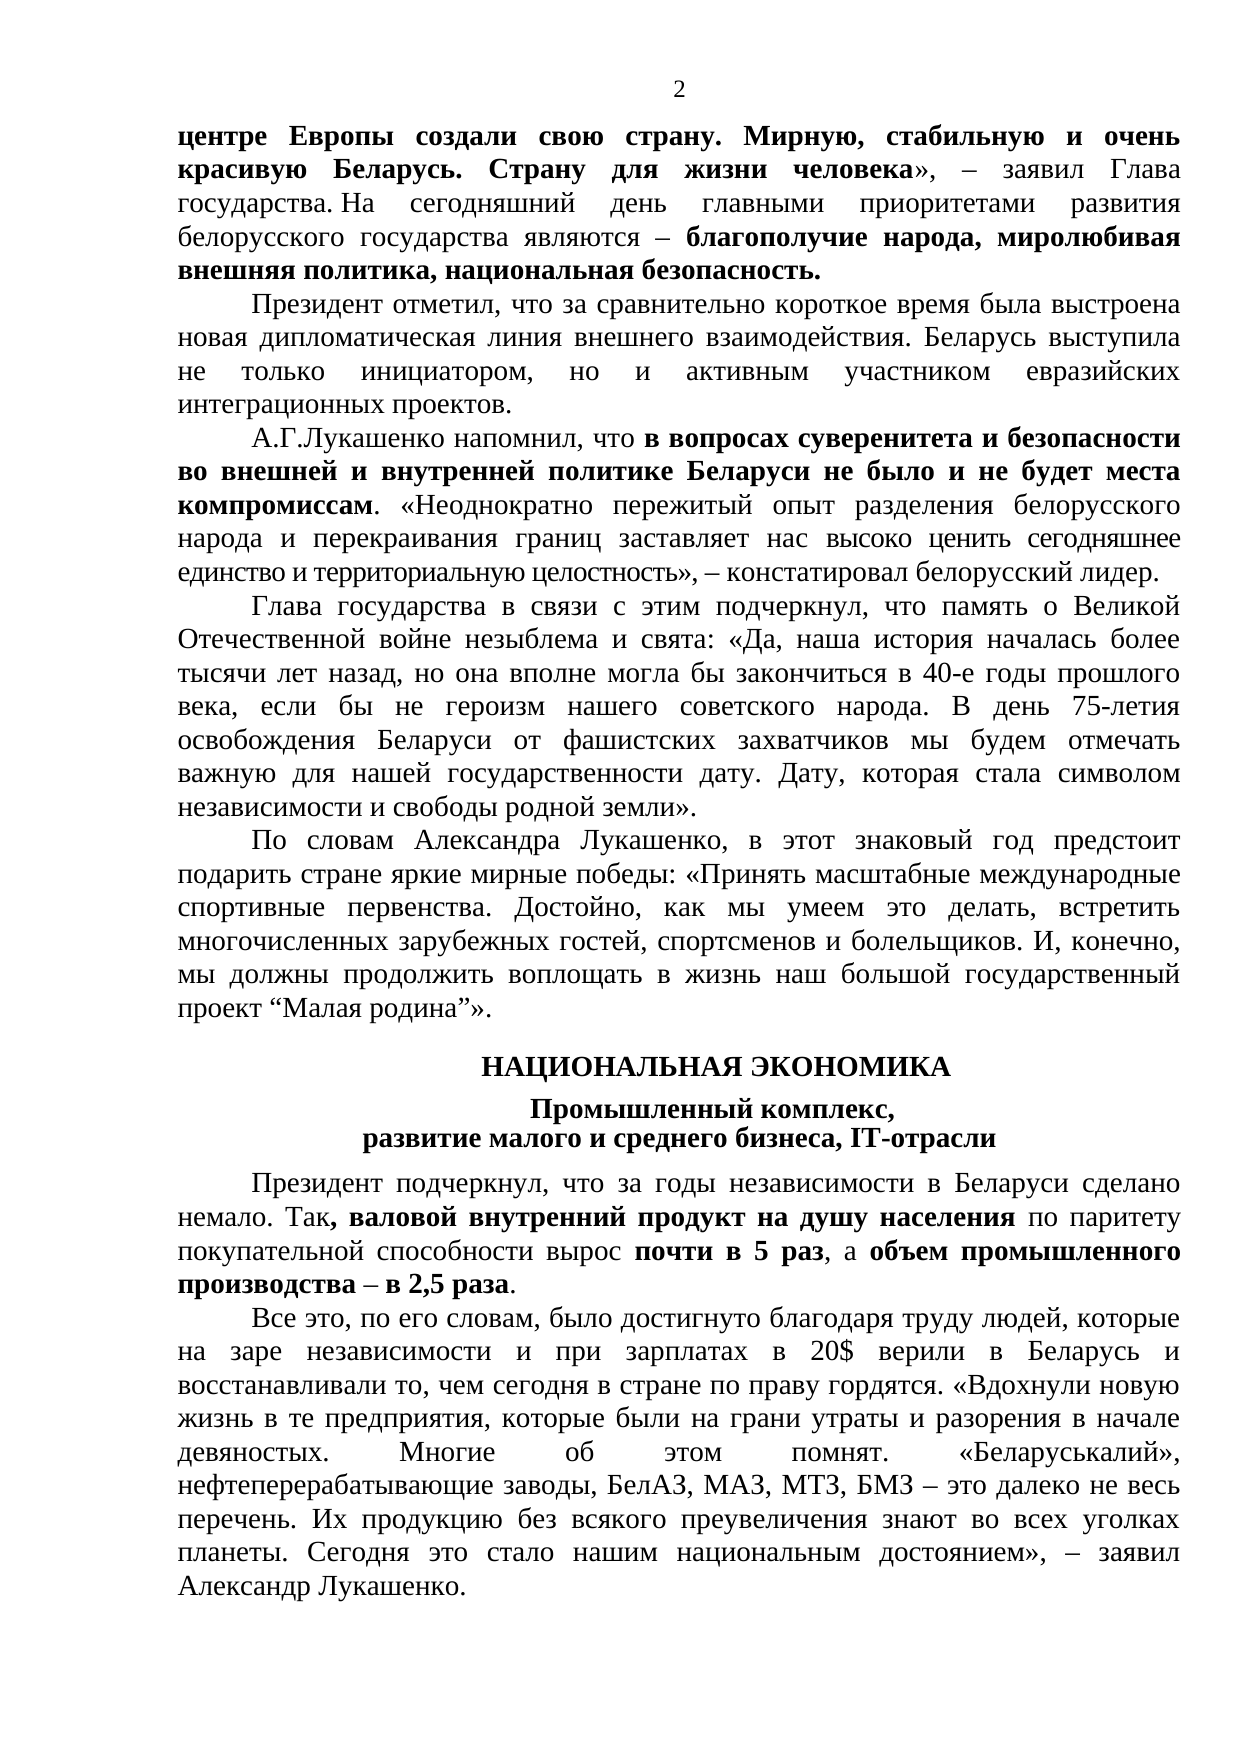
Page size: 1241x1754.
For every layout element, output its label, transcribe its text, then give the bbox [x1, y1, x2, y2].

text Все это, по его словам, было достигнуто благодаря труду людей, которые на заре независимости и при зарплатах в 20$ верили в Беларусь и восстанавливали то, чем сегодня в стране по праву гордятся. «Вдохнули новую жизнь в те предприятия, которые были на грани утраты и разорения в начале девяностых. Многие об этом помнят. «Беларуськалий», нефтеперерабатывающие заводы, БелАЗ, МАЗ, МТЗ, БМЗ – это далеко не весь перечень. Их продукцию без всякого преувеличения знают во всех уголках планеты. Сегодня это стало нашим национальным достоянием», – заявил Александр Лукашенко. [177, 1300, 1181, 1602]
text Президент подчеркнул, что за годы независимости в Беларуси сделано немало. Так, валовой внутренний продукт на душу населения по паритету покупательной способности вырос почти в 5 раз, а объем промышленного производства – в 2,5 раза. [177, 1166, 1181, 1300]
text По словам Александра Лукашенко, в этот знаковый год предстоит подарить стране яркие мирные победы: «Принять масштабные международные спортивные первенства. Достойно, как мы умеем это делать, встретить многочисленных зарубежных гостей, спортсменов и болельщиков. И, конечно, мы должны продолжить воплощать в жизнь наш большой государственный проект “Малая родина”». [177, 822, 1181, 1024]
text Промышленный комплекс, развитие малого и среднего бизнеса, IT-отрасли [177, 1095, 1181, 1153]
text НАЦИОНАЛЬНАЯ ЭКОНОМИКА [177, 1049, 1181, 1082]
text А.Г.Лукашенко напомнил, что в вопросах суверенитета и безопасности во внешней и внутренней политике Беларуси не было и не будет места компромиссам. «Неоднократно пережитый опыт разделения белорусского народа и перекраивания границ заставляет нас высоко ценить сегодняшнее единство и территориальную целостность», – констатировал белорусский лидер. [177, 420, 1181, 588]
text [177, 118, 1181, 286]
text Президент отметил, что за сравнительно короткое время была выстроена новая дипломатическая линия внешнего взаимодействия. Беларусь выступила не только инициатором, но и активным участником евразийских интеграционных проектов. [177, 286, 1181, 420]
text Глава государства в связи с этим подчеркнул, что память о Великой Отечественной войне незыблема и свята: «Да, наша история началась более тысячи лет назад, но она вполне могла бы закончиться в 40-е годы прошлого века, если бы не героизм нашего советского народа. В день 75-летия освобождения Беларуси от фашистских захватчиков мы будем отмечать важную для нашей государственности дату. Дату, которая стала символом независимости и свободы родной земли». [177, 588, 1181, 822]
